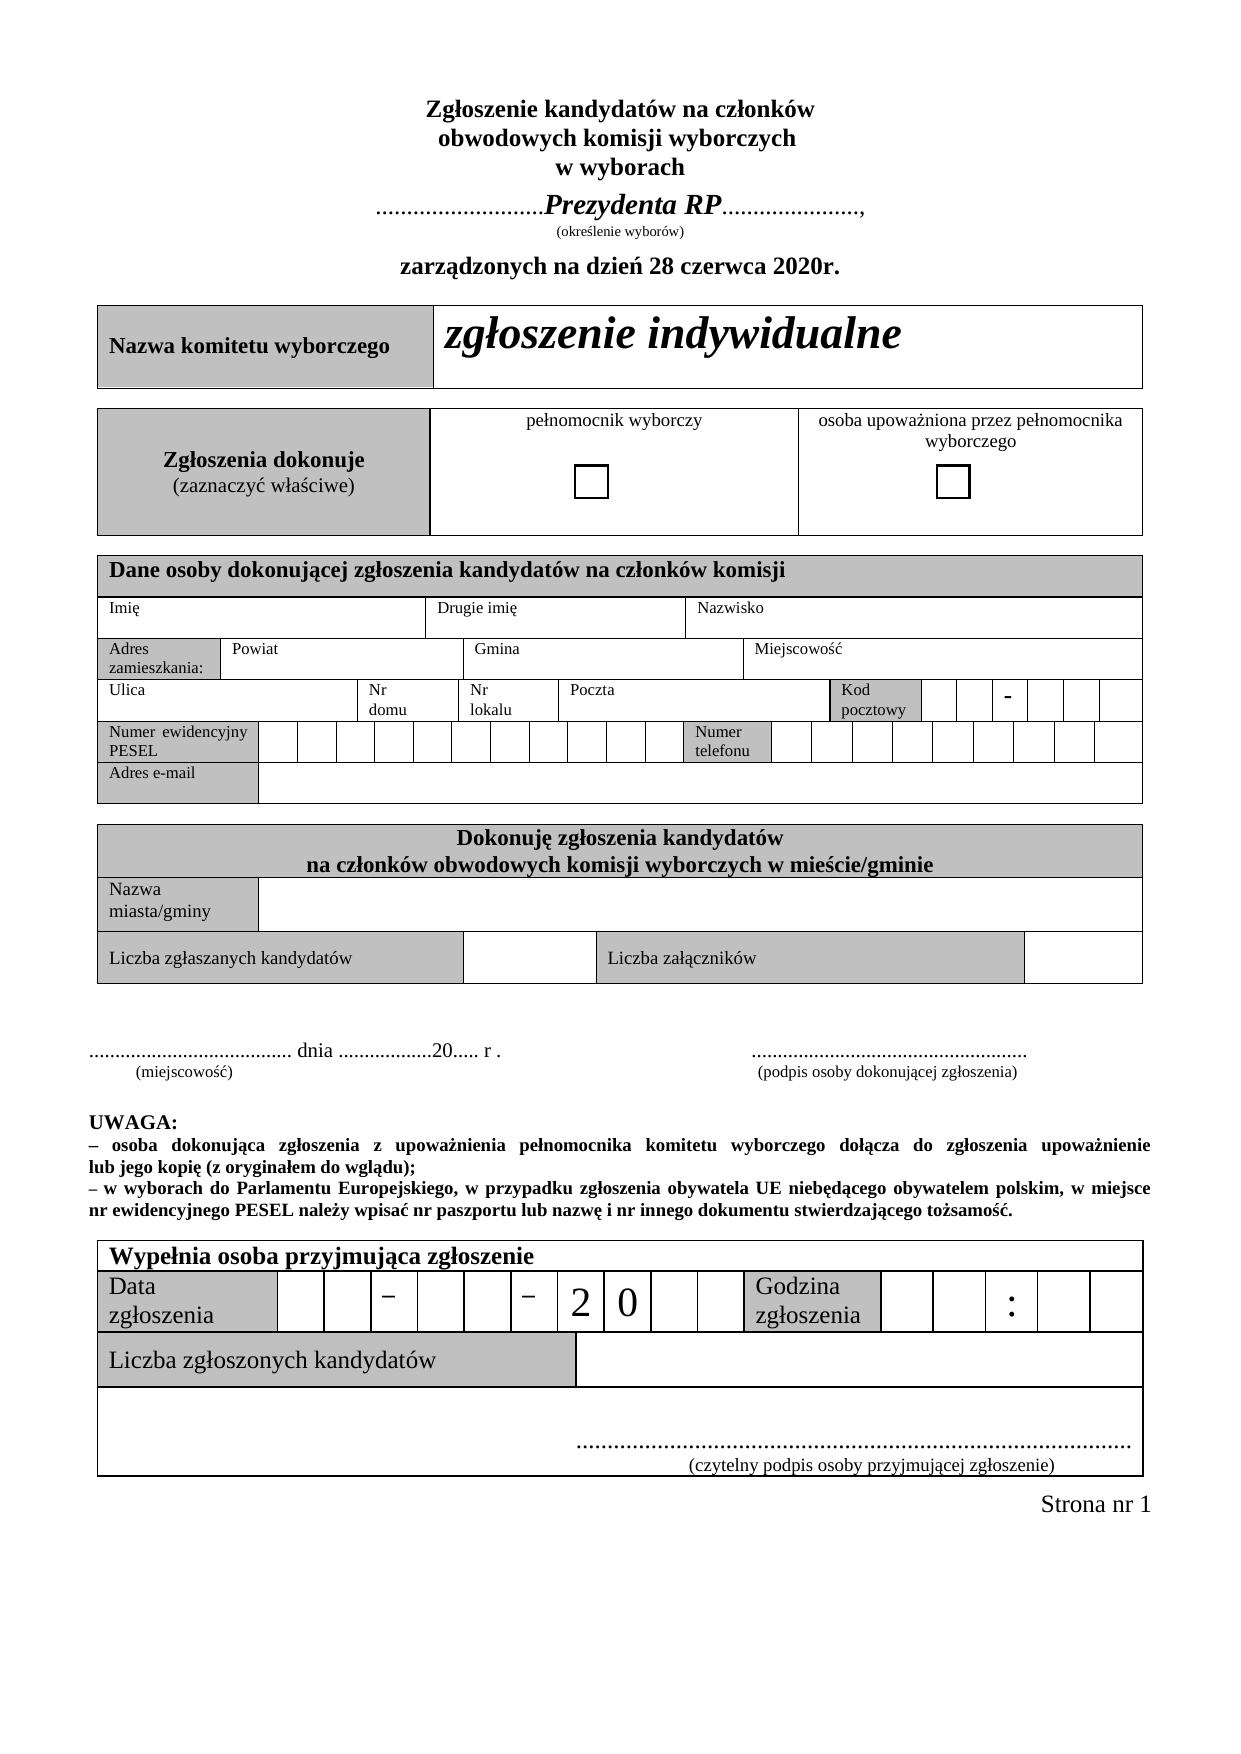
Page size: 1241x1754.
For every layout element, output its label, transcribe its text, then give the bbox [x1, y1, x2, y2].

table_cell [893, 722, 932, 762]
text Strona nr 1 [89, 1489, 1152, 1518]
text obwodowych komisji wyborczych w wyborach [89, 123, 1152, 181]
table_cell Nr domu [358, 680, 458, 721]
table_cell [957, 680, 992, 721]
table_cell [1091, 1272, 1142, 1331]
table_cell Liczba załączników [597, 932, 1024, 983]
table_cell Kod pocztowy [831, 680, 921, 721]
table_cell [607, 722, 645, 762]
table_cell [652, 1272, 697, 1331]
table_cell [812, 722, 852, 762]
table_cell [1025, 932, 1142, 983]
table_cell [325, 1272, 370, 1331]
table_cell : [986, 1272, 1037, 1331]
table_cell - [993, 680, 1027, 721]
table_cell Data zgłoszenia [98, 1272, 277, 1331]
table_cell [259, 722, 297, 762]
table_cell [298, 722, 336, 762]
table_cell Liczba zgłaszanych kandydatów [98, 932, 463, 983]
table_cell Nr lokalu [459, 680, 558, 721]
table_header Dokonuję zgłoszenia kandydatów na członków obwodowych komisji wyborczych w mieście/gminie [98, 825, 1142, 877]
table_header Wypełnia osoba przyjmująca zgłoszenie [98, 1241, 1142, 1270]
table_cell ......................................................................................... (czytelny podpis osoby przyjmującej zgłoszenie) [98, 1388, 1142, 1475]
table_cell _ [372, 1272, 417, 1331]
table_cell Adres e-mail [98, 763, 258, 803]
table_cell [1055, 722, 1094, 762]
table_cell [882, 1272, 932, 1331]
table_cell [1014, 722, 1054, 762]
table_cell Numer telefonu [684, 722, 771, 762]
table_cell [922, 680, 956, 721]
table_cell [418, 1272, 463, 1331]
table_cell [853, 722, 892, 762]
table_cell Nazwisko [686, 598, 1142, 638]
text UWAGA: [89, 1110, 1152, 1134]
table_cell [414, 722, 451, 762]
table_header Dane osoby dokonującej zgłoszenia kandydatów na członków komisji [98, 556, 1142, 596]
text Zgłoszenie kandydatów na członków [89, 94, 1152, 123]
text (określenie wyborów) [89, 222, 1152, 251]
table_cell [530, 722, 567, 762]
table_cell [452, 722, 490, 762]
table_cell [278, 1272, 323, 1331]
table_cell Miejscowość [744, 639, 1142, 679]
table_cell [646, 722, 683, 762]
table_cell Poczta [559, 680, 829, 721]
text (miejscowość) (podpis osoby dokonującej zgłoszenia) [89, 1062, 1152, 1081]
text – w wyborach do Parlamentu Europejskiego, w przypadku zgłoszenia obywatela UE niebędącego obywatelem polskim, w miejsce nr ewidencyjnego PESEL należy wpisać nr paszportu lub nazwę i nr innego dokumentu stwierdzającego tożsamość. [89, 1177, 1152, 1220]
table_header osoba upoważniona przez pełnomocnika wyborczego [799, 409, 1142, 535]
table_cell 2 [558, 1272, 603, 1331]
table_header zgłoszenie indywidualne [434, 306, 1142, 387]
table_cell [464, 932, 596, 983]
table_cell [259, 763, 1142, 803]
table_cell Drugie imię [426, 598, 685, 638]
table_cell [465, 1272, 510, 1331]
table_cell [1100, 680, 1142, 721]
table_cell Nazwa miasta/gminy [98, 878, 258, 931]
table_cell [1028, 680, 1063, 721]
table_cell [375, 722, 413, 762]
table_cell [1095, 722, 1142, 762]
table_header pełnomocnik wyborczy [431, 409, 798, 535]
table_cell [491, 722, 529, 762]
text ...........................Prezydenta RP......................, [89, 181, 1152, 222]
table_cell [259, 878, 1142, 931]
table_cell Godzina zgłoszenia [745, 1272, 880, 1331]
table_cell [577, 1333, 1142, 1386]
table_cell [337, 722, 374, 762]
table_cell [1064, 680, 1099, 721]
table_cell Gmina [464, 639, 743, 679]
table_cell [568, 722, 606, 762]
table_cell Numer ewidencyjny PESEL [98, 722, 258, 762]
table_cell [934, 1272, 985, 1331]
table_cell [1038, 1272, 1089, 1331]
table_cell [698, 1272, 743, 1331]
table_header Zgłoszenia dokonuje (zaznaczyć właściwe) [98, 409, 429, 535]
table_cell Liczba zgłoszonych kandydatów [98, 1333, 575, 1386]
table_cell _ [512, 1272, 557, 1331]
table_cell Imię [98, 598, 425, 638]
text ....................................... dnia ..................20..... r . ..................................................... [89, 1038, 1152, 1062]
table_header Nazwa komitetu wyborczego [98, 306, 433, 387]
table_cell [772, 722, 811, 762]
text – osoba dokonująca zgłoszenia z upoważnienia pełnomocnika komitetu wyborczego dołącza do zgłoszenia upoważnienie lub jego kopię (z oryginałem do wglądu); [89, 1134, 1152, 1177]
table_cell [933, 722, 973, 762]
table_cell Adres zamieszkania: [98, 639, 220, 679]
table_cell Powiat [221, 639, 463, 679]
table_cell 0 [605, 1272, 650, 1331]
table_cell Ulica [98, 680, 357, 721]
table_cell [974, 722, 1013, 762]
text zarządzonych na dzień 28 czerwca 2020r. [89, 251, 1152, 280]
